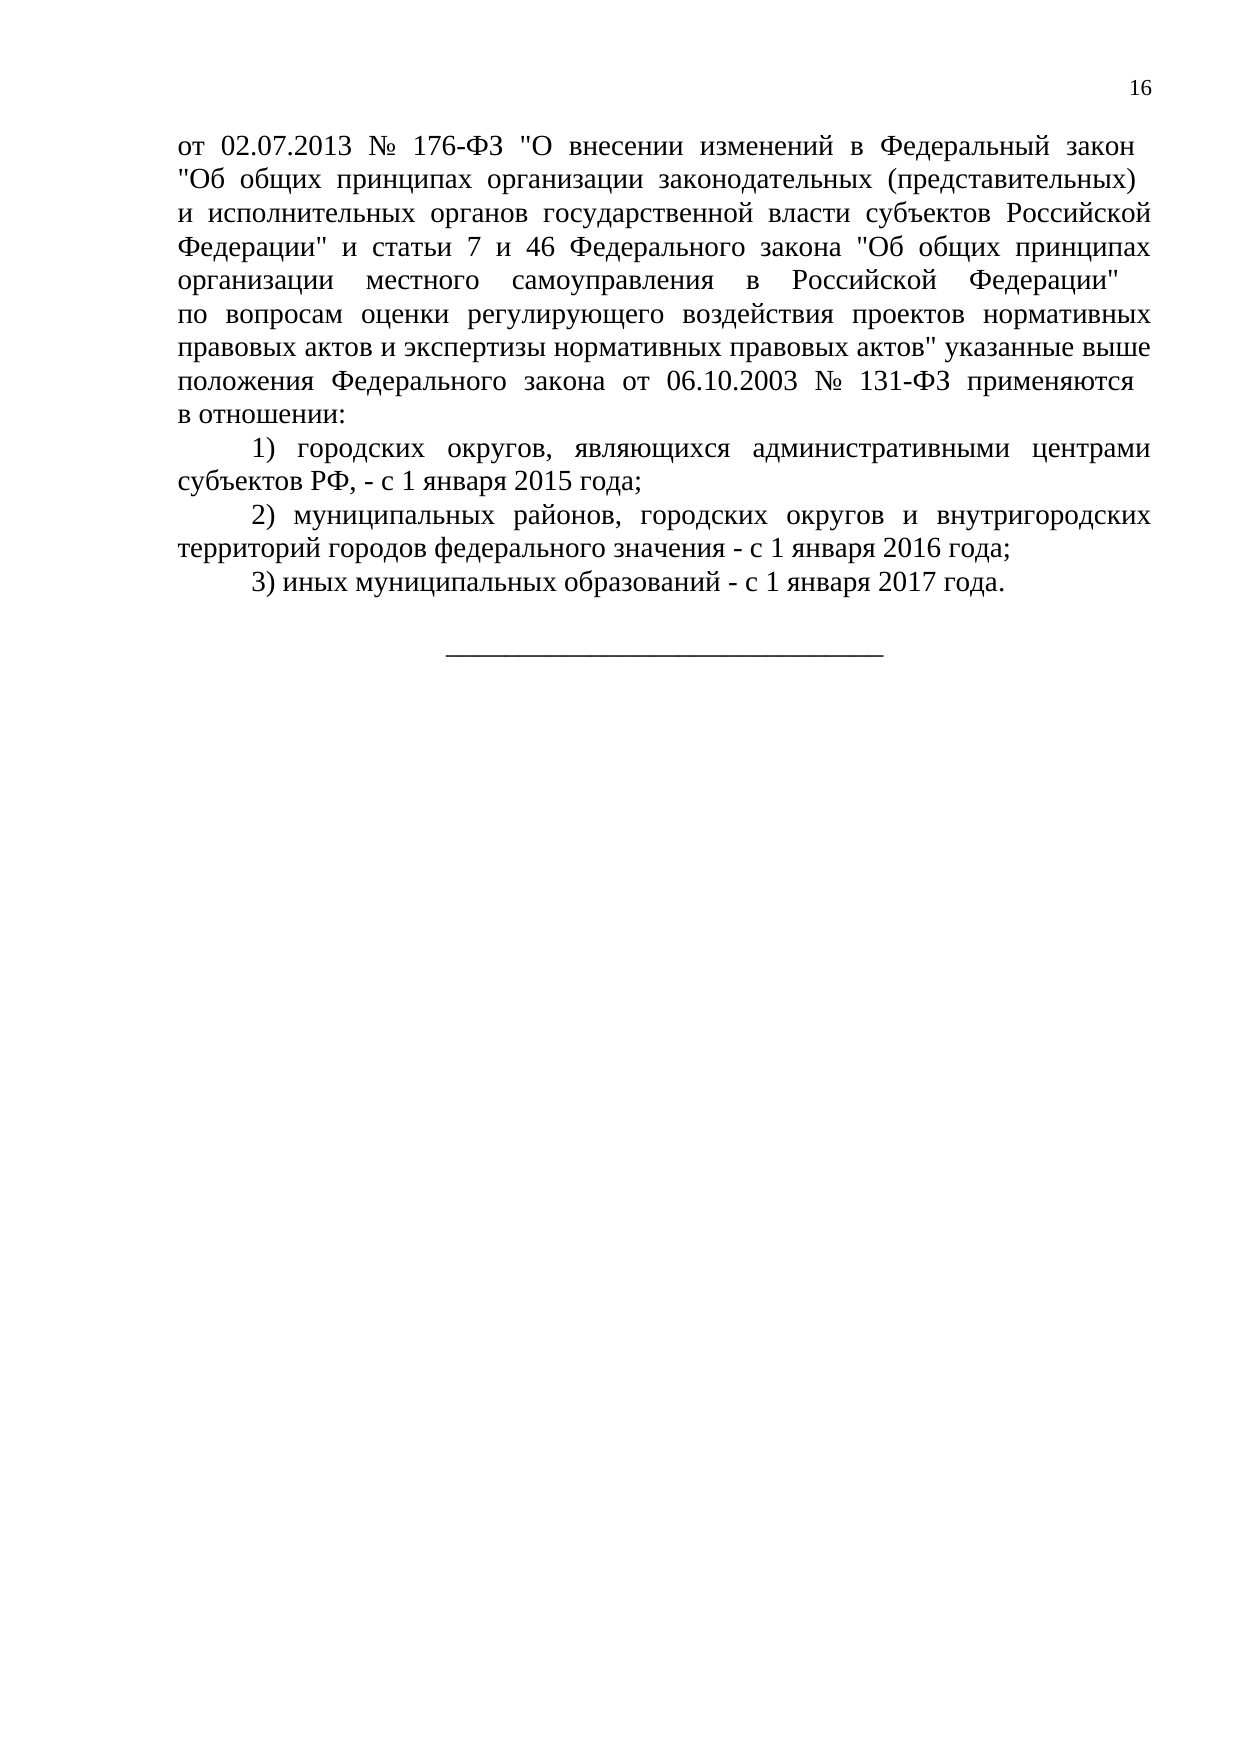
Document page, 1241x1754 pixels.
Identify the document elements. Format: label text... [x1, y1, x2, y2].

text 3) иных муниципальных образований - с 1 января 2017 года. [177, 564, 1152, 598]
text 1) городских округов, являющихся административными центрами субъектов РФ, - с 1 января 2015 года; [177, 430, 1152, 497]
text 2) муниципальных районов, городских округов и внутригородских территорий городов федерального значения - с 1 января 2016 года; [177, 497, 1152, 564]
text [177, 128, 1152, 430]
text ______________________________ [177, 626, 1152, 659]
